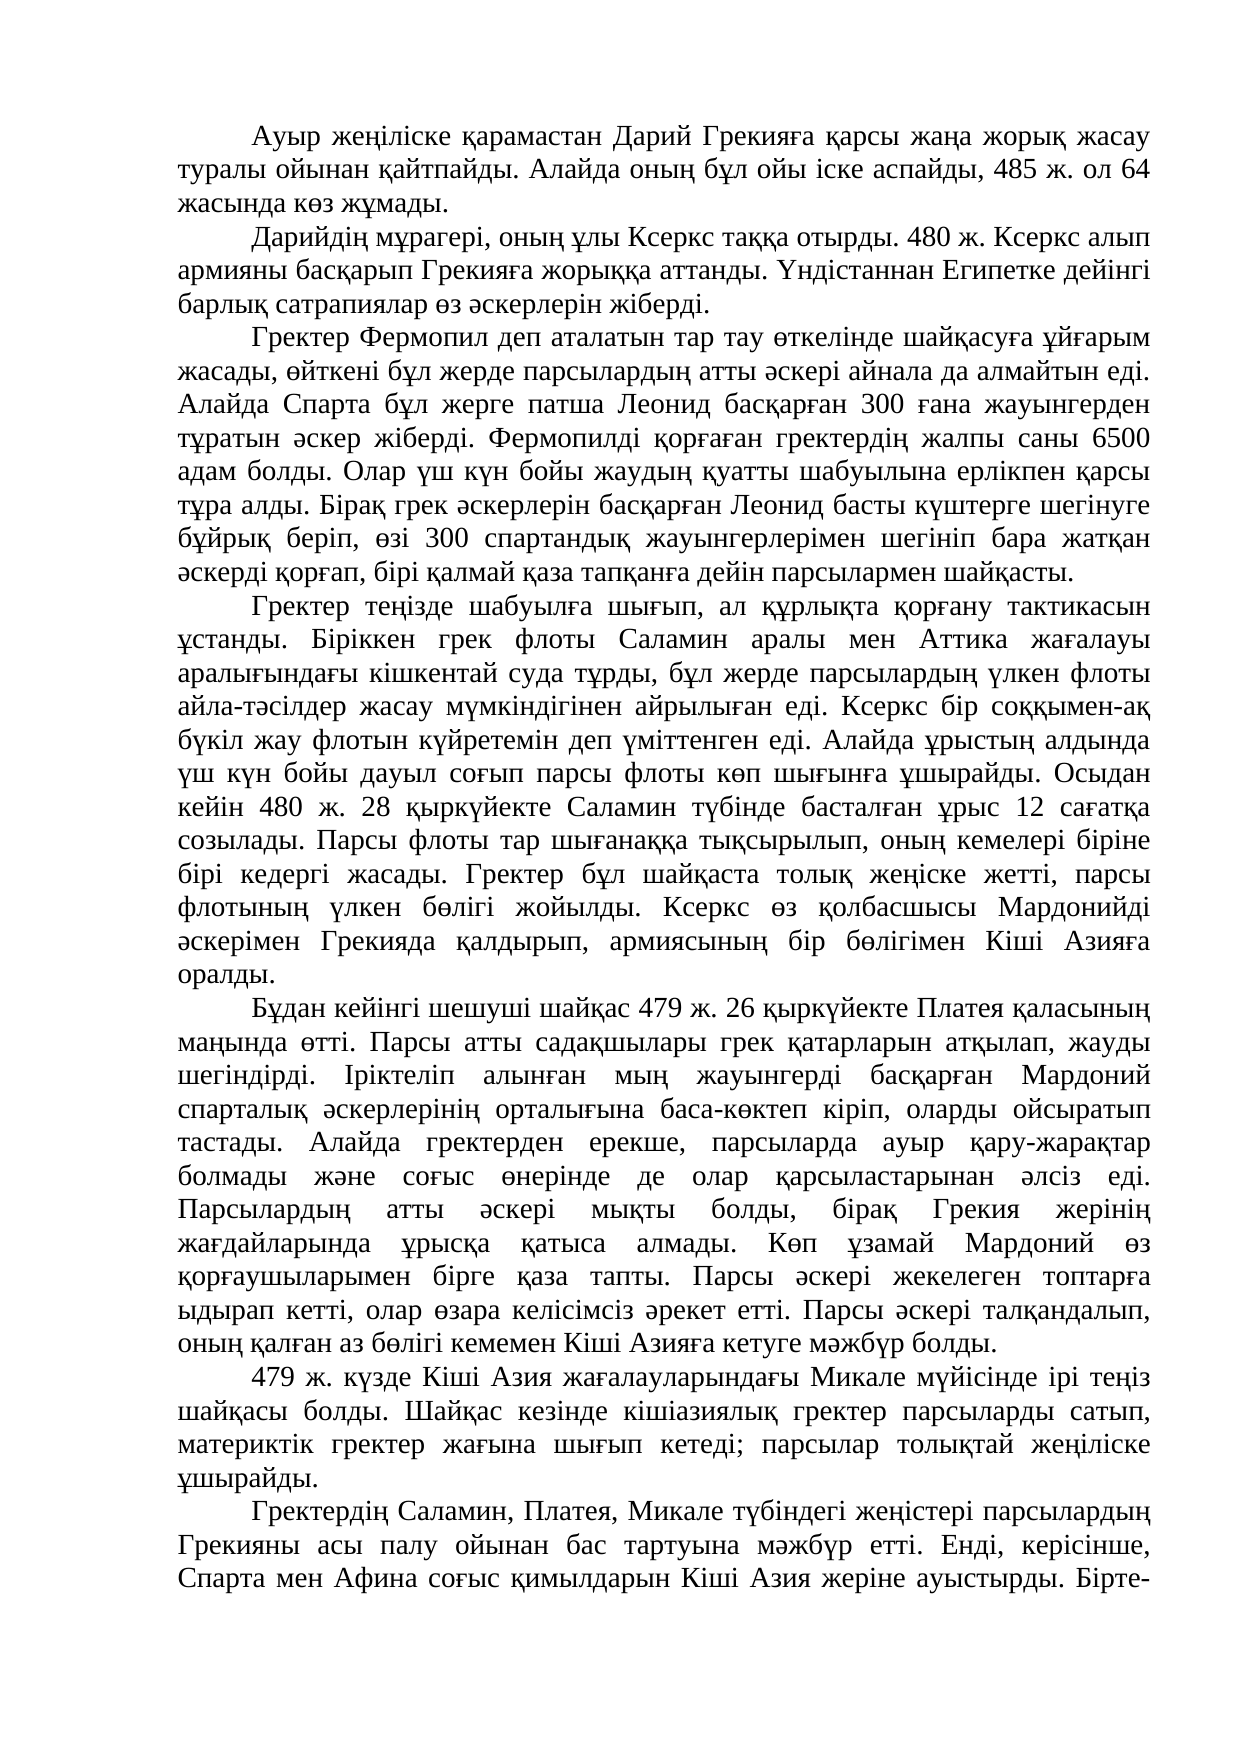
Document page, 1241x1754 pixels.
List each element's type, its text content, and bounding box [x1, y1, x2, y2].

text Бұдан кейінгі шешуші шайқас 479 ж. 26 қыркүйекте Платея қаласының маңында өтті. Парсы атты садақшылары грек қатарларын атқылап, жауды шегіндірді. Іріктеліп алынған мың жауынгерді басқарған Мардоний спарталық әскерлерінің орталығына баса-көктеп кіріп, оларды ойсыратып тастады. Алайда гректерден ерекше, парсыларда ауыр қару-жарақтар болмады және соғыс өнерінде де олар қарсыластарынан әлсіз еді. Парсылардың атты әскері мықты болды, бірақ Грекия жерінің жағдайларында ұрысқа қатыса алмады. Көп ұзамай Мардоний өз қорғаушыларымен бірге қаза тапты. Парсы әскері жекелеген топтарға ыдырап кетті, олар өзара келісімсіз әрекет етті. Парсы әскері талқандалып, оның қалған аз бөлігі кемемен Кіші Азияға кетуге мәжбүр болды. [177, 990, 1152, 1359]
text Гректер Фермопил деп аталатын тар тау өткелінде шайқасуға ұйғарым жасады, өйткені бұл жерде парсылардың атты әскері айнала да алмайтын еді. Алайда Спарта бұл жерге патша Леонид басқарған 300 ғана жауынгерден тұратын әскер жіберді. Фермопилді қорғаған гректердің жалпы саны 6500 адам болды. Олар үш күн бойы жаудың қуатты шабуылына ерлікпен қарсы тұра алды. Бірақ грек әскерлерін басқарған Леонид басты күштерге шегінуге бұйрық беріп, өзі 300 спартандық жауынгерлерімен шегініп бара жатқан әскерді қорғап, бірі қалмай қаза тапқанға дейін парсылармен шайқасты. [177, 319, 1152, 588]
text Гректер теңізде шабуылға шығып, ал құрлықта қорғану тактикасын ұстанды. Біріккен грек флоты Саламин аралы мен Аттика жағалауы аралығындағы кішкентай суда тұрды, бұл жерде парсылардың үлкен флоты айла-тәсілдер жасау мүмкіндігінен айрылыған еді. Ксеркс бір соққымен-ақ бүкіл жау флотын күйретемін деп үміттенген еді. Алайда ұрыстың алдында үш күн бойы дауыл соғып парсы флоты көп шығынға ұшырайды. Осыдан кейін 480 ж. 28 қыркүйекте Саламин түбінде басталған ұрыс 12 сағатқа созылады. Парсы флоты тар шығанаққа тықсырылып, оның кемелері біріне бірі кедергі жасады. Гректер бұл шайқаста толық жеңіске жетті, парсы флотының үлкен бөлігі жойылды. Ксеркс өз қолбасшысы Мардонийді әскерімен Грекияда қалдырып, армиясының бір бөлігімен Кіші Азияға оралды. [177, 588, 1152, 990]
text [177, 1493, 1152, 1594]
text Ауыр жеңіліске қарамастан Дарий Грекияға қарсы жаңа жорық жасау туралы ойынан қайтпайды. Алайда оның бұл ойы іске аспайды, 485 ж. ол 64 жасында көз жұмады. [177, 118, 1152, 219]
text 479 ж. күзде Кіші Азия жағалауларындағы Микале мүйісінде ірі теңіз шайқасы болды. Шайқас кезінде кішіазиялық гректер парсыларды сатып, материктік гректер жағына шығып кетеді; парсылар толықтай жеңіліске ұшырайды. [177, 1359, 1152, 1493]
text Дарийдің мұрагері, оның ұлы Ксеркс таққа отырды. 480 ж. Ксеркс алып армияны басқарып Грекияға жорыққа аттанды. Үндістаннан Египетке дейінгі барлық сатрапиялар өз әскерлерін жіберді. [177, 219, 1152, 319]
